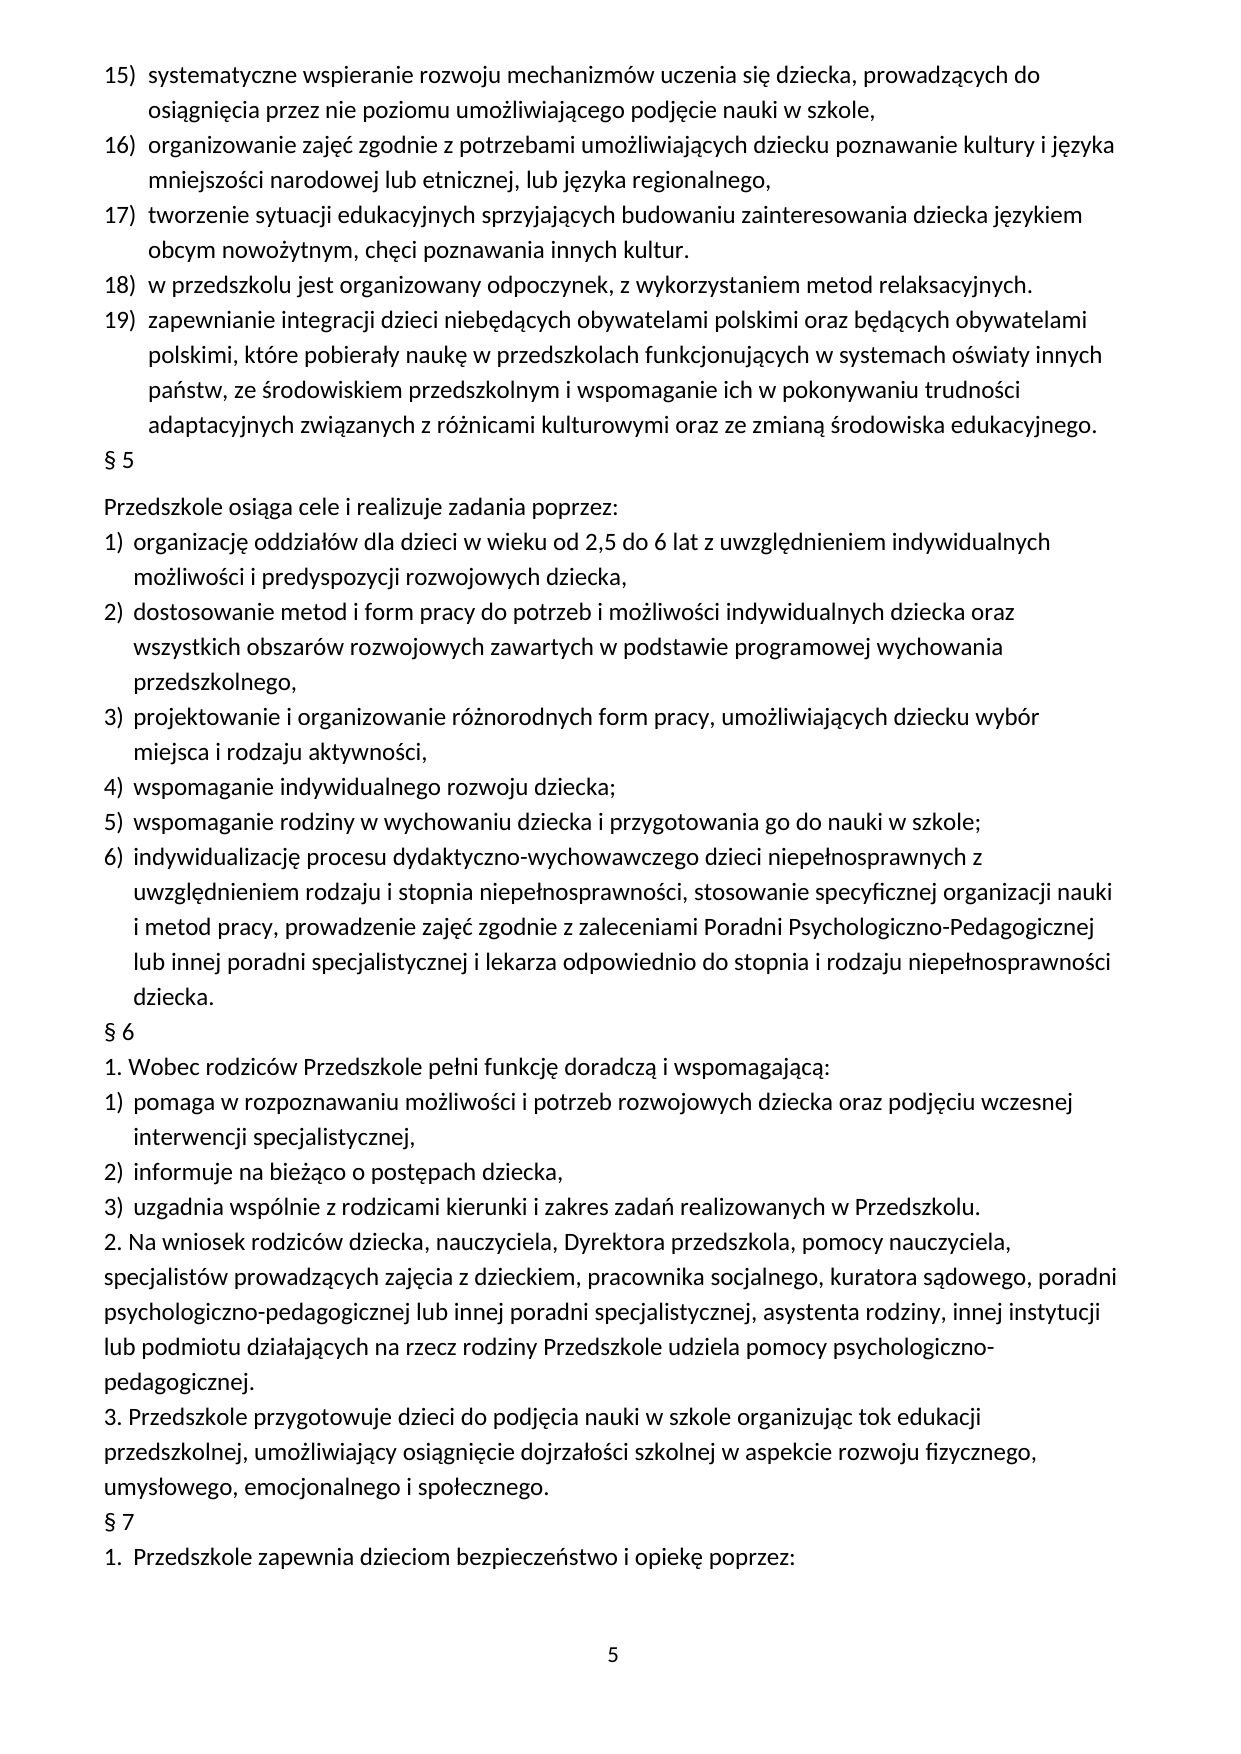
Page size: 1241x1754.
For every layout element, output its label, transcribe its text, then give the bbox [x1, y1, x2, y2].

list dostosowanie metod i form pracy do potrzeb i możliwości indywidualnych dziecka oraz wszystkich obszarów rozwojowych zawartych w podstawie programowej wychowania przedszkolnego, [103, 597, 1122, 697]
text 3. Przedszkole przygotowuje dzieci do podjęcia nauki w szkole organizując tok edukacji przedszkolnej, umożliwiający osiągnięcie dojrzałości szkolnej w aspekcie rozwoju fizycznego, umysłowego, emocjonalnego i społecznego. [103, 1402, 1122, 1502]
list informuje na bieżąco o postępach dziecka, [103, 1157, 1122, 1187]
text 2. Na wniosek rodziców dziecka, nauczyciela, Dyrektora przedszkola, pomocy nauczyciela, specjalistów prowadzących zajęcia z dzieckiem, pracownika socjalnego, kuratora sądowego, poradni psychologiczno-pedagogicznej lub innej poradni specjalistycznej, asystenta rodziny, innej instytucji lub podmiotu działających na rzecz rodziny Przedszkole udziela pomocy psychologiczno-pedagogicznej. [103, 1227, 1122, 1397]
list wspomaganie rodziny w wychowaniu dziecka i przygotowania go do nauki w szkole; [103, 807, 1122, 837]
list systematyczne wspieranie rozwoju mechanizmów uczenia się dziecka, prowadzących do osiągnięcia przez nie poziomu umożliwiającego podjęcie nauki w szkole, [103, 59, 1122, 124]
list Przedszkole zapewnia dzieciom bezpieczeństwo i opiekę poprzez: [103, 1542, 1122, 1572]
list tworzenie sytuacji edukacyjnych sprzyjających budowaniu zainteresowania dziecka językiem obcym nowożytnym, chęci poznawania innych kultur. [103, 199, 1122, 264]
list organizację oddziałów dla dzieci w wieku od 2,5 do 6 lat z uwzględnieniem indywidualnych możliwości i predyspozycji rozwojowych dziecka, [103, 527, 1122, 592]
list projektowanie i organizowanie różnorodnych form pracy, umożliwiających dziecku wybór miejsca i rodzaju aktywności, [103, 702, 1122, 767]
list organizowanie zajęć zgodnie z potrzebami umożliwiających dziecku poznawanie kultury i języka mniejszości narodowej lub etnicznej, lub języka regionalnego, [103, 129, 1122, 194]
list wspomaganie indywidualnego rozwoju dziecka; [103, 772, 1122, 802]
text § 6 [103, 1017, 1122, 1047]
list uzgadnia wspólnie z rodzicami kierunki i zakres zadań realizowanych w Przedszkolu. [103, 1192, 1122, 1222]
list w przedszkolu jest organizowany odpoczynek, z wykorzystaniem metod relaksacyjnych. [103, 269, 1122, 299]
list zapewnianie integracji dzieci niebędących obywatelami polskimi oraz będących obywatelami polskimi, które pobierały naukę w przedszkolach funkcjonujących w systemach oświaty innych państw, ze środowiskiem przedszkolnym i wspomaganie ich w pokonywaniu trudności adaptacyjnych związanych z różnicami kulturowymi oraz ze zmianą środowiska edukacyjnego. [103, 304, 1122, 439]
text § 5 [103, 444, 1122, 474]
text 1. Wobec rodziców Przedszkole pełni funkcję doradczą i wspomagającą: [103, 1052, 1122, 1082]
list pomaga w rozpoznawaniu możliwości i potrzeb rozwojowych dziecka oraz podjęciu wczesnej interwencji specjalistycznej, [103, 1087, 1122, 1152]
text Przedszkole osiąga cele i realizuje zadania poprzez: [103, 492, 1122, 522]
text § 7 [103, 1507, 1122, 1537]
list indywidualizację procesu dydaktyczno-wychowawczego dzieci niepełnosprawnych z uwzględnieniem rodzaju i stopnia niepełnosprawności, stosowanie specyficznej organizacji nauki i metod pracy, prowadzenie zajęć zgodnie z zaleceniami Poradni Psychologiczno-Pedagogicznej lub innej poradni specjalistycznej i lekarza odpowiednio do stopnia i rodzaju niepełnosprawności dziecka. [103, 842, 1122, 1012]
